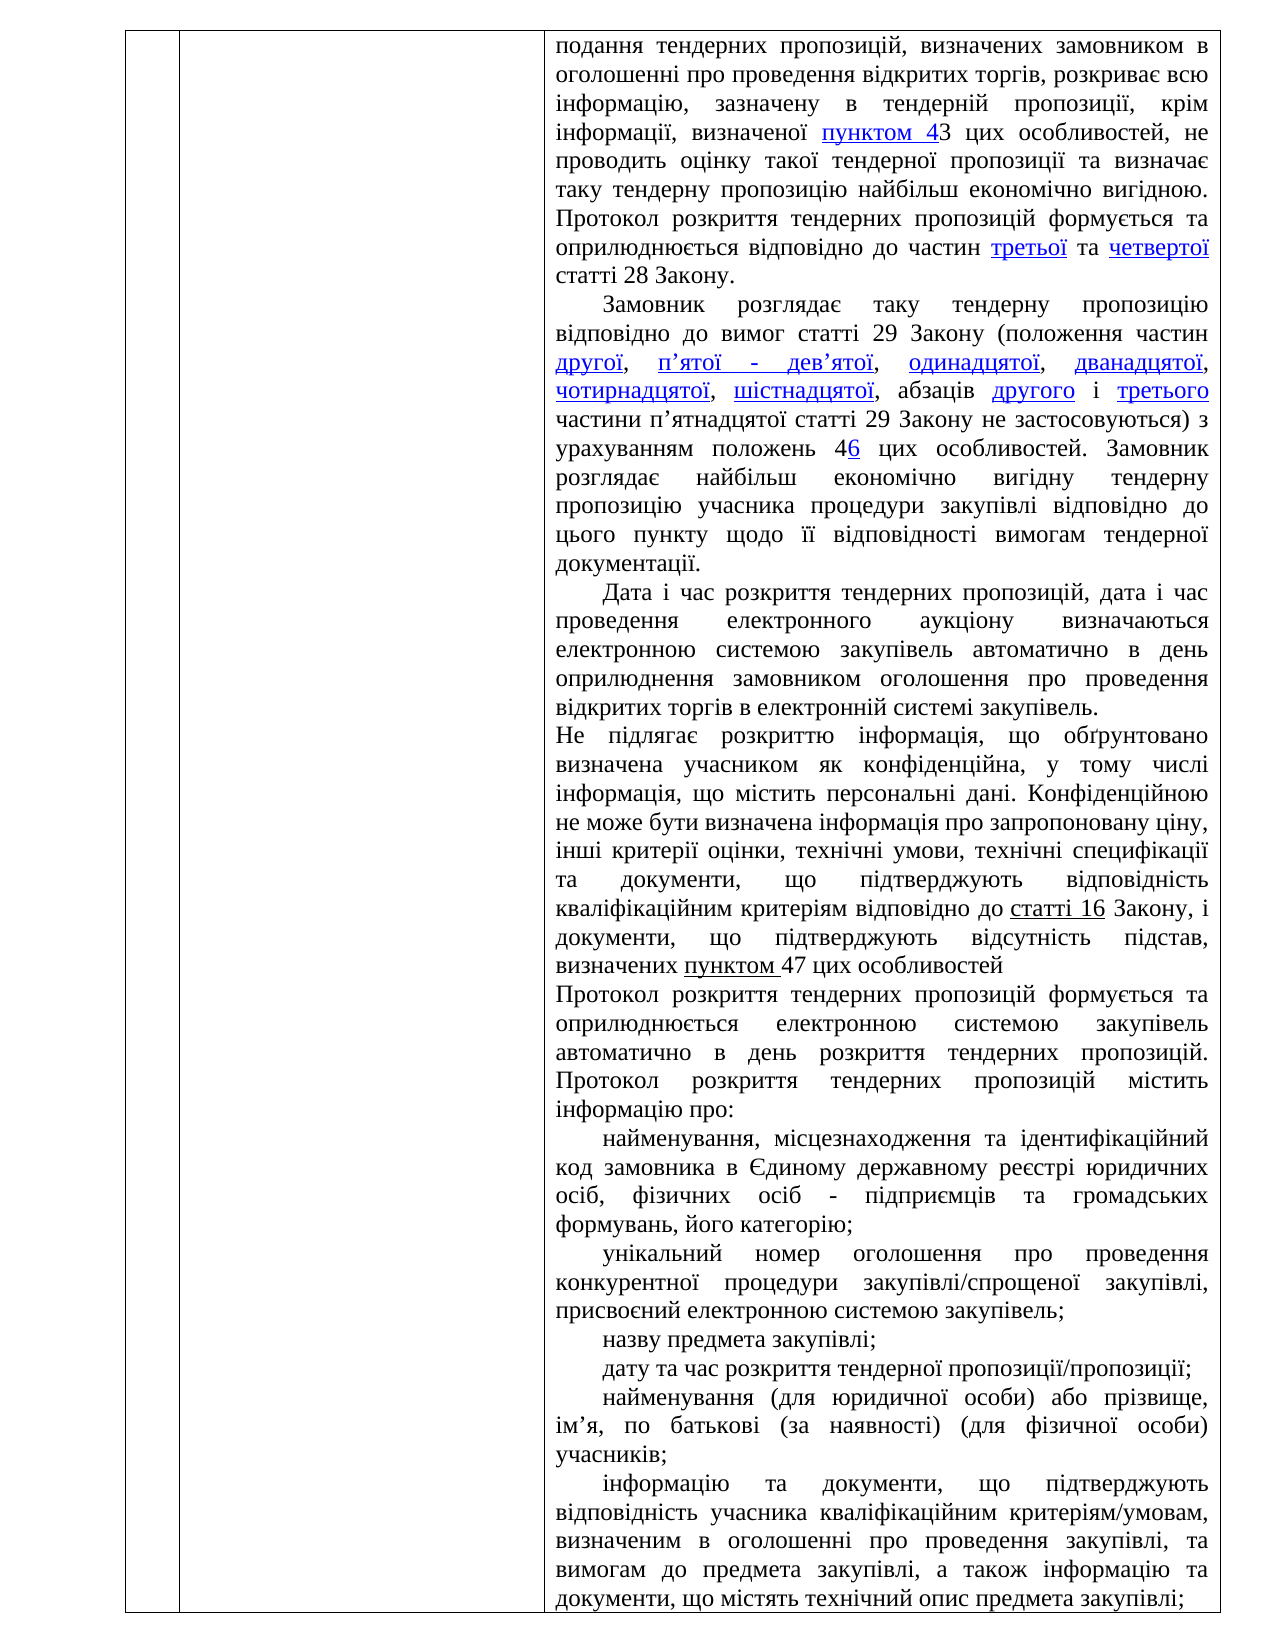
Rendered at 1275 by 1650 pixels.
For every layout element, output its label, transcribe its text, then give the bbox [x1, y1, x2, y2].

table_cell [180, 31, 544, 1612]
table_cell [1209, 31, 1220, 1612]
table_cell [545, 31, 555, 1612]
table_cell 2 [126, 31, 179, 1612]
